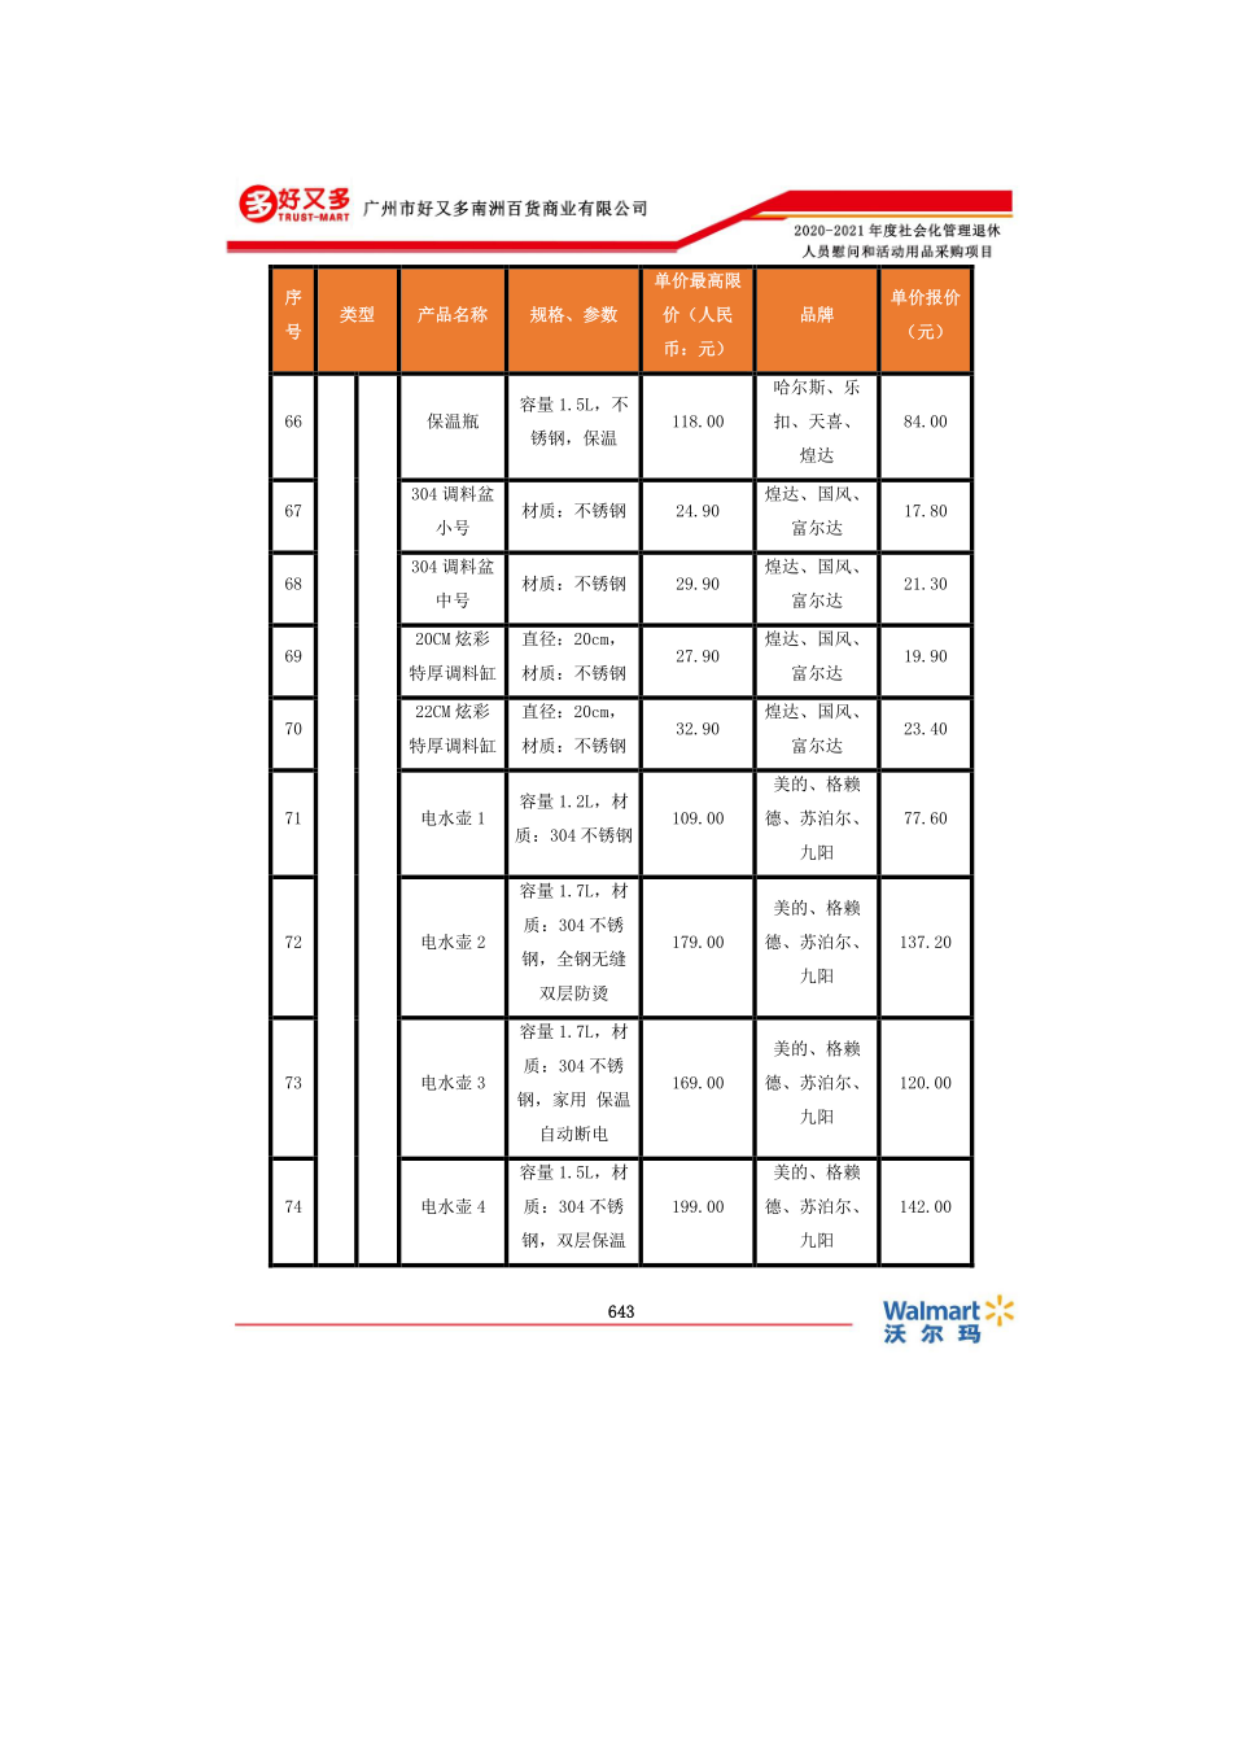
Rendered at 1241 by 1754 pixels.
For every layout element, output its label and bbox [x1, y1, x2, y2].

picture [187, 162, 1053, 1371]
